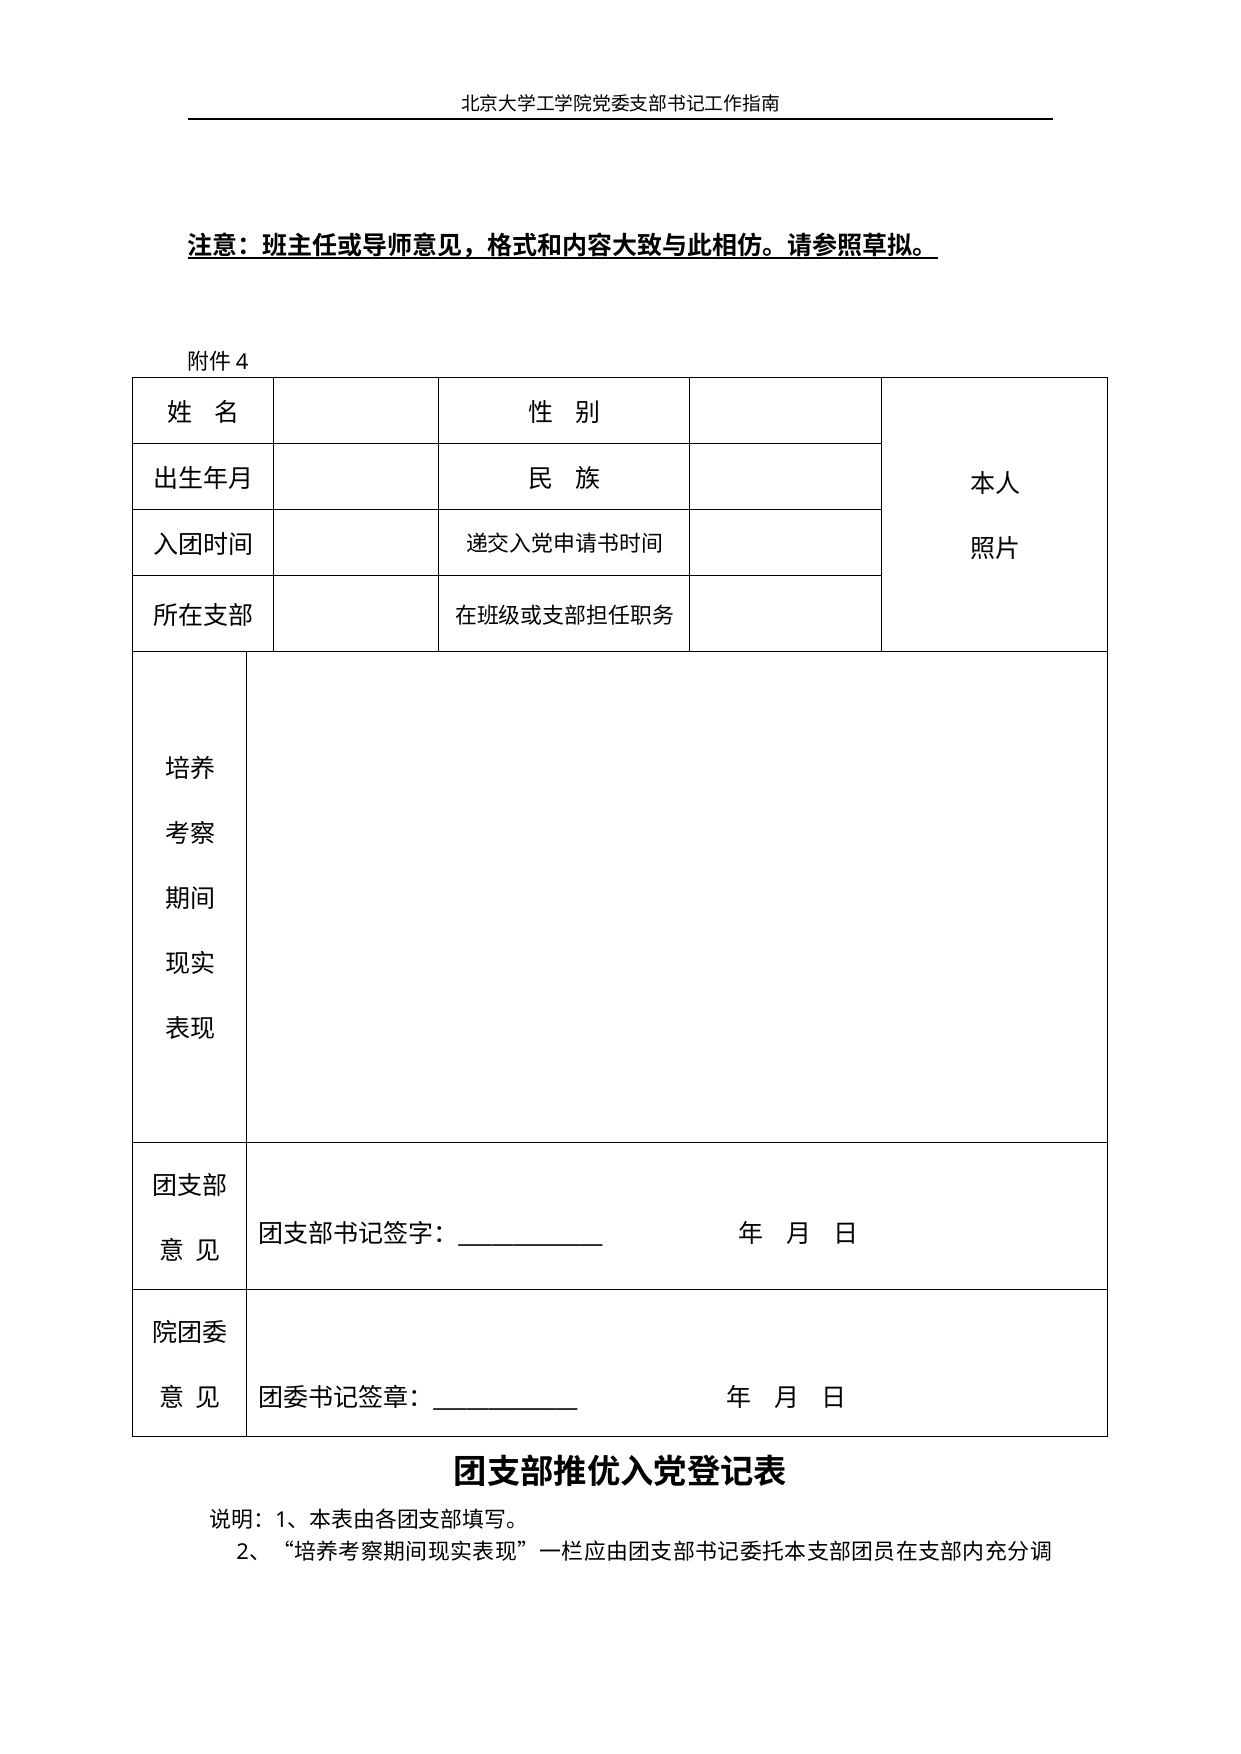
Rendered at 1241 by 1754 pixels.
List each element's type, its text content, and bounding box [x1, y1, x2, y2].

text 注意：班主任或导师意见，格式和内容大致与此相仿。请参照草拟。 [187, 211, 1003, 276]
table_cell 民 族 [439, 444, 689, 509]
table_header [690, 378, 881, 443]
text 附件4 [187, 344, 1053, 377]
table_cell [274, 510, 438, 575]
table_cell 团委书记签章：_____________ 年 月 日 [247, 1290, 1107, 1436]
table_cell 出生年月 [133, 444, 273, 509]
table_cell [247, 652, 1107, 1142]
text 团支部推优入党登记表 [187, 1437, 1053, 1502]
table_cell 所在支部 [133, 576, 273, 651]
table_cell 团支部书记签字：_____________ 年 月 日 [247, 1143, 1107, 1288]
table_cell [690, 576, 881, 651]
table_cell 在班级或支部担任职务 [439, 576, 689, 651]
table_header 姓 名 [133, 378, 273, 443]
table_cell [274, 444, 438, 509]
table_cell [690, 510, 881, 575]
table_cell 团支部 意 见 [133, 1143, 246, 1288]
table_header [274, 378, 438, 443]
table_cell [274, 576, 438, 651]
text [187, 1534, 1053, 1565]
table_cell 院团委 意 见 [133, 1290, 246, 1436]
table_cell 入团时间 [133, 510, 273, 575]
text 说明：1、本表由各团支部填写。 [187, 1502, 1053, 1534]
table_header 本人 照片 [882, 378, 1107, 651]
table_header 性 别 [439, 378, 689, 443]
table_cell 递交入党申请书时间 [439, 510, 689, 575]
table_cell 培养 考察 期间 现实 表现 [133, 652, 246, 1142]
table_cell [690, 444, 881, 509]
